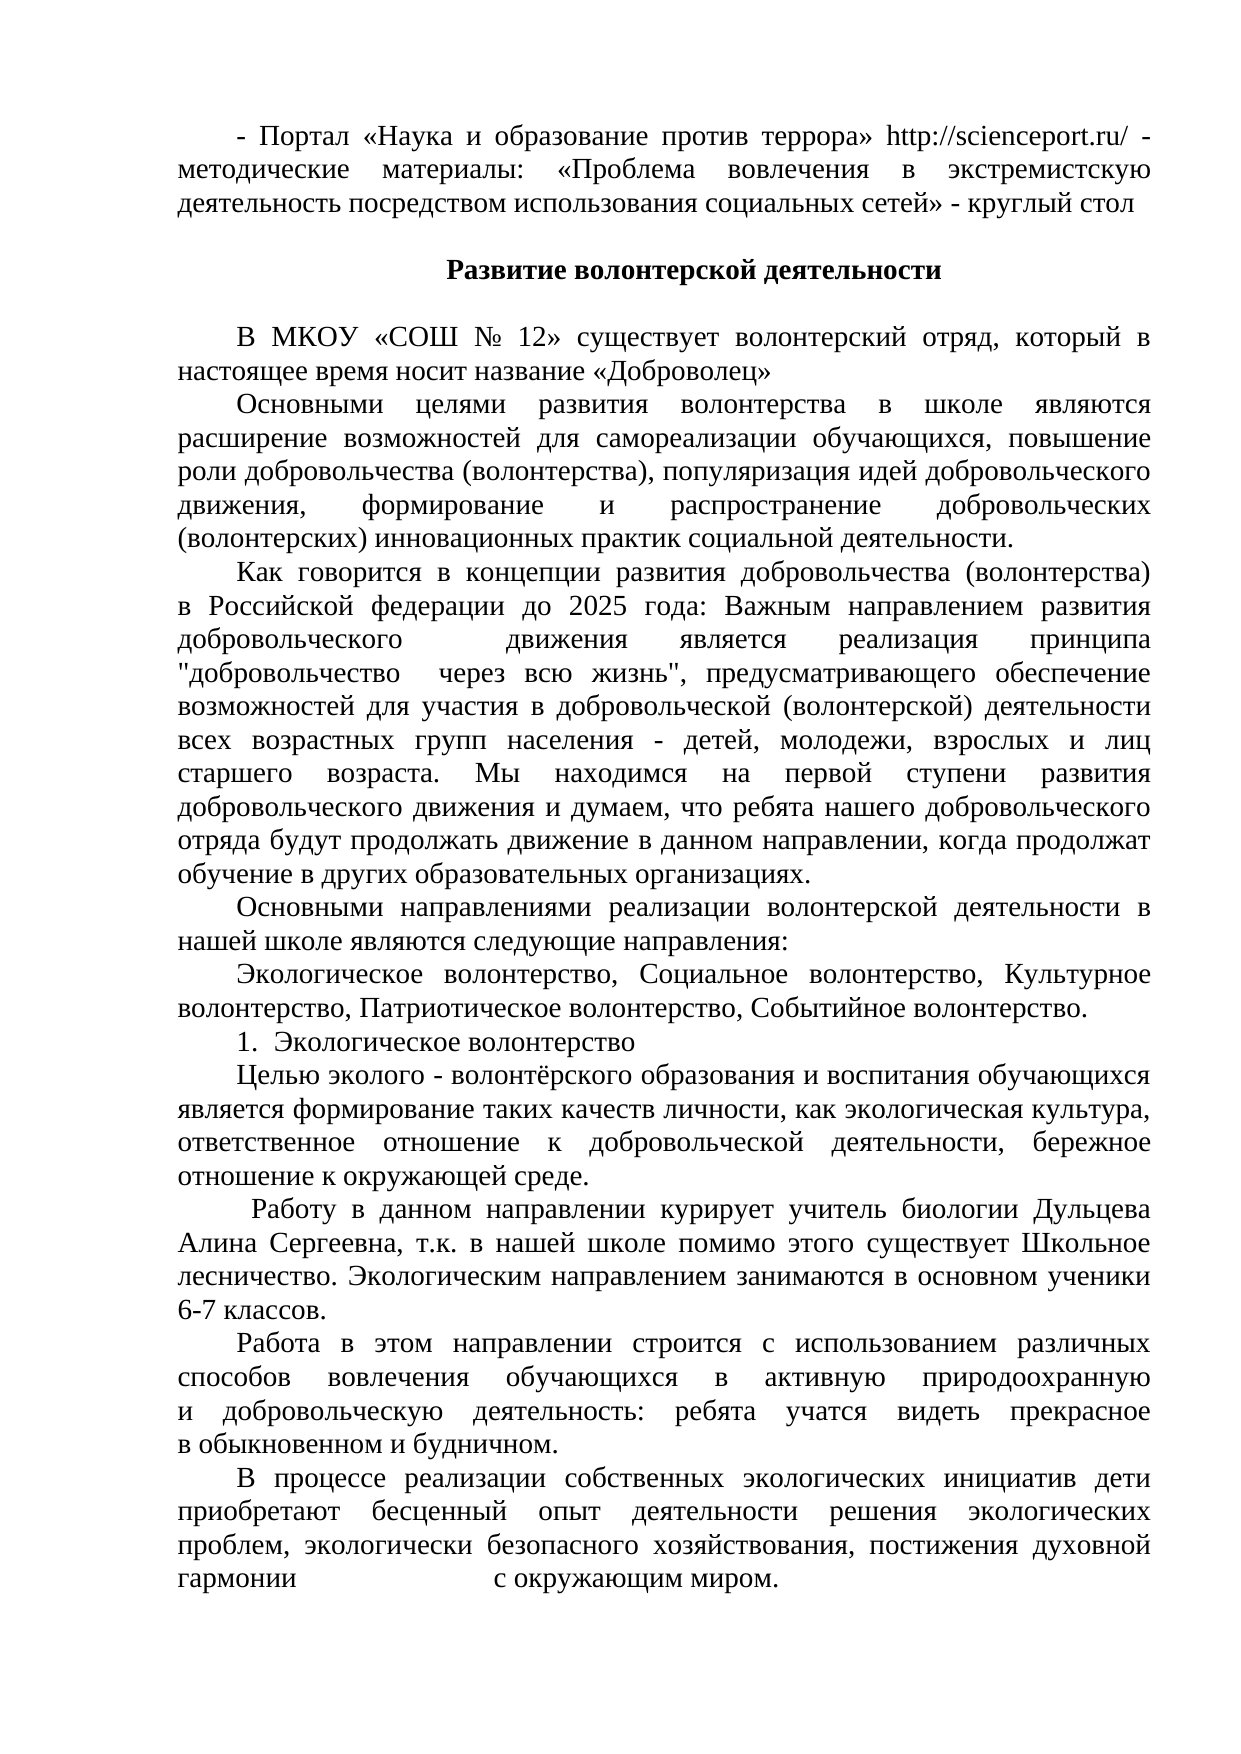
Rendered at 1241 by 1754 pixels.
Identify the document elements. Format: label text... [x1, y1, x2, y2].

text Работа в этом направлении строится с использованием различных способов вовлечения обучающихся в активную природоохранную и добровольческую деятельность: ребята учатся видеть прекрасное в обыкновенном и будничном. [177, 1326, 1152, 1460]
text Развитие волонтерской деятельности [177, 252, 1152, 286]
text Как говорится в концепции развития добровольчества (волонтерства) в Российской федерации до 2025 года: Важным направлением развития добровольческого движения является реализация принципа "добровольчество через всю жизнь", предусматривающего обеспечение возможностей для участия в добровольческой (волонтерской) деятельности всех возрастных групп населения - детей, молодежи, взрослых и лиц старшего возраста. Мы находимся на первой ступени развития добровольческого движения и думаем, что ребята нашего добровольческого отряда будут продолжать движение в данном направлении, когда продолжат обучение в других образовательных организациях. [177, 554, 1152, 889]
text - Портал «Наука и образование против террора» http://scienceport.ru/ - методические материалы: «Проблема вовлечения в экстремистскую деятельность посредством использования социальных сетей» - круглый стол [177, 118, 1152, 219]
text Работу в данном направлении курирует учитель биологии Дульцева Алина Сергеевна, т.к. в нашей школе помимо этого существует Школьное лесничество. Экологическим направлением занимаются в основном ученики 6-7 классов. [177, 1191, 1152, 1326]
text Основными целями развития волонтерства в школе являются расширение возможностей для самореализации обучающихся, повышение роли добровольчества (волонтерства), популяризация идей добровольческого движения, формирование и распространение добровольческих (волонтерских) инновационных практик социальной деятельности. [177, 386, 1152, 554]
text Целью эколого - волонтёрского образования и воспитания обучающихся является формирование таких качеств личности, как экологическая культура, ответственное отношение к добровольческой деятельности, бережное отношение к окружающей среде. [177, 1057, 1152, 1191]
text Экологическое волонтерство, Социальное волонтерство, Культурное волонтерство, Патриотическое волонтерство, Событийное волонтерство. [177, 957, 1152, 1024]
text В процессе реализации собственных экологических инициатив дети приобретают бесценный опыт деятельности решения экологических проблем, экологически безопасного хозяйствования, постижения духовной гармонии с окружающим миром. [177, 1460, 1152, 1594]
text В МКОУ «СОШ № 12» существует волонтерский отряд, который в настоящее время носит название «Доброволец» [177, 319, 1152, 386]
list Экологическое волонтерство [236, 1024, 1152, 1057]
text Основными направлениями реализации волонтерской деятельности в нашей школе являются следующие направления: [177, 889, 1152, 957]
